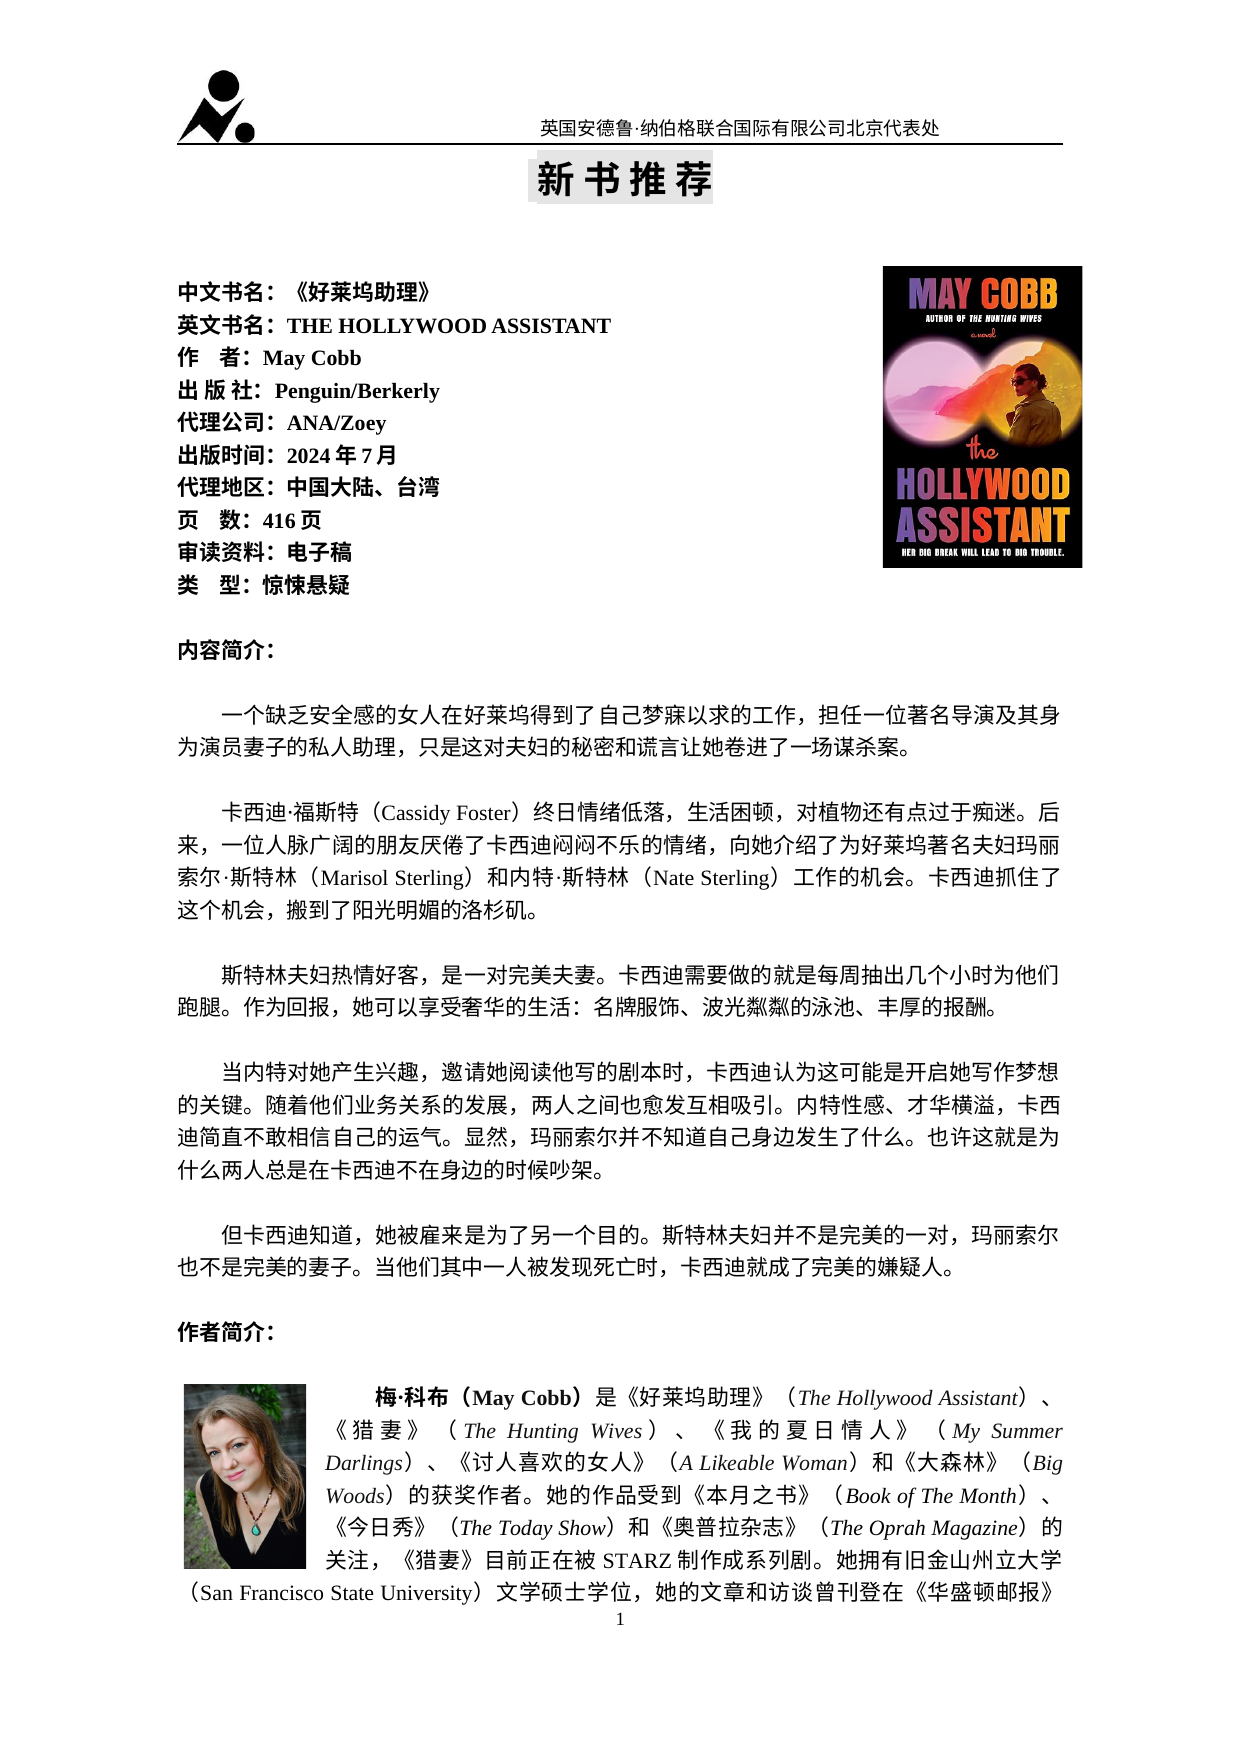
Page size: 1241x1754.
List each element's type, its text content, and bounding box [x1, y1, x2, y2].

text 类 型：惊悚悬疑 [177, 567, 1063, 600]
picture [183, 1384, 307, 1569]
text 中文书名：《好莱坞助理》 [177, 275, 882, 307]
picture [882, 266, 1083, 568]
text 代理公司：ANA/Zoey [177, 405, 882, 437]
text 审读资料：电子稿 [177, 535, 882, 567]
text 出版时间：2024年7月 [177, 437, 882, 470]
picture [177, 70, 255, 143]
text 新 书 推 荐 [177, 145, 1063, 210]
text 内容简介： [177, 632, 1063, 665]
text 出 版 社：Penguin/Berkerly [177, 372, 882, 405]
text 一个缺乏安全感的女人在好莱坞得到了自己梦寐以求的工作，担任一位著名导演及其身为演员妻子的私人助理，只是这对夫妇的秘密和谎言让她卷进了一场谋杀案。 [177, 697, 1063, 762]
text 卡西迪·福斯特（Cassidy Foster）终日情绪低落，生活困顿，对植物还有点过于痴迷。后来，一位人脉广阔的朋友厌倦了卡西迪闷闷不乐的情绪，向她介绍了为好莱坞著名夫妇玛丽索尔·斯特林（Marisol Sterling）和内特·斯特林（Nate Sterling）工作的机会。卡西迪抓住了这个机会，搬到了阳光明媚的洛杉矶。 [177, 795, 1063, 925]
text 代理地区：中国大陆、台湾 [177, 470, 882, 502]
text 英文书名：THE HOLLYWOOD ASSISTANT [177, 307, 882, 340]
text 作 者：May Cobb [177, 340, 882, 372]
text 但卡西迪知道，她被雇来是为了另一个目的。斯特林夫妇并不是完美的一对，玛丽索尔也不是完美的妻子。当他们其中一人被发现死亡时，卡西迪就成了完美的嫌疑人。 [177, 1217, 1063, 1282]
text 页 数：416页 [177, 502, 882, 535]
text 当内特对她产生兴趣，邀请她阅读他写的剧本时，卡西迪认为这可能是开启她写作梦想的关键。随着他们业务关系的发展，两人之间也愈发互相吸引。内特性感、才华横溢，卡西迪简直不敢相信自己的运气。显然，玛丽索尔并不知道自己身边发生了什么。也许这就是为什么两人总是在卡西迪不在身边的时候吵架。 [177, 1055, 1063, 1185]
text 作者简介： [177, 1315, 1063, 1347]
text 斯特林夫妇热情好客，是一对完美夫妻。卡西迪需要做的就是每周抽出几个小时为他们跑腿。作为回报，她可以享受奢华的生活：名牌服饰、波光粼粼的泳池、丰厚的报酬。 [177, 957, 1063, 1022]
